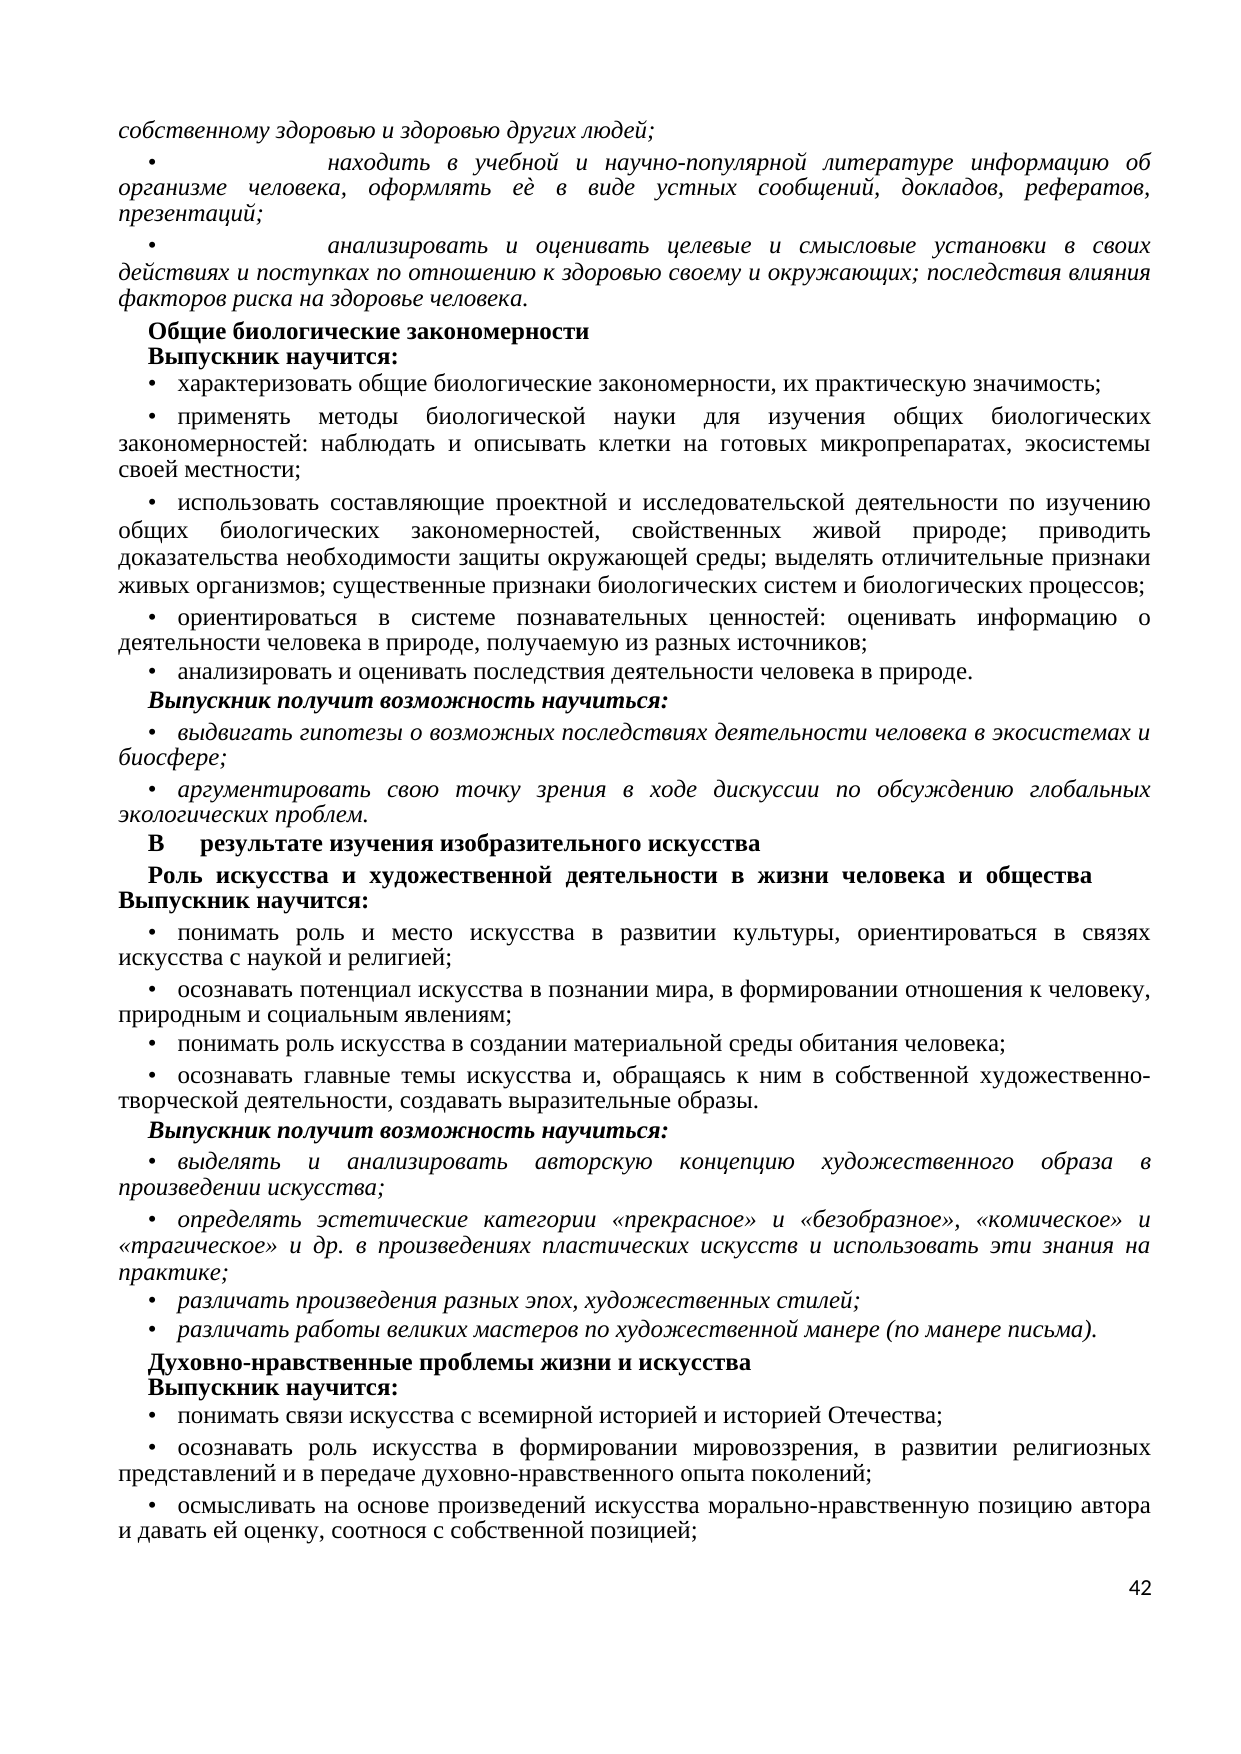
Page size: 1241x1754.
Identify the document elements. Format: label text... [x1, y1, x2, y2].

list различать работы великих мастеров по художественной манере (по манере письма). [118, 1314, 1152, 1343]
list осмысливать на основе произведений искусства морально-нравственную позицию автора и давать ей оценку, соотнося с собственной позицией; [118, 1493, 1152, 1544]
text Выпускник научится: [118, 344, 901, 369]
list понимать роль искусства в создании материальной среды обитания человека; [118, 1028, 1152, 1057]
list понимать связи искусства с всемирной историей и историей Отечества; [118, 1401, 1152, 1429]
text Выпускник получит возможность научиться: [118, 686, 1152, 714]
text Роль искусства и художественной деятельности в жизни человека и общества Выпускник научится: [118, 863, 1093, 914]
list различать произведения разных эпох, художественных стилей; [118, 1286, 1152, 1314]
text Выпускник получит возможность научиться: [118, 1115, 1152, 1144]
list выделять и анализировать авторскую концепцию художественного образа в произведении искусства; [118, 1149, 1152, 1200]
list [118, 118, 1152, 144]
list понимать роль и место искусства в развитии культуры, ориентироваться в связях искусства с наукой и религией; [118, 920, 1152, 971]
list определять эстетические категории «прекрасное» и «безобразное», «комическое» и «трагическое» и др. в произведениях пластических искусств и использовать эти знания на практике; [118, 1207, 1152, 1286]
list результате изучения изобразительного искусства [118, 828, 1152, 857]
list анализировать и оценивать целевые и смысловые установки в своих действиях и поступках по отношению к здоровью своему и окружающих; последствия влияния факторов риска на здоровье человека. [118, 233, 1152, 312]
list характеризовать общие биологические закономерности, их практическую значимость; [118, 369, 1152, 397]
list использовать составляющие проектной и исследовательской деятельности по изучению общих биологических закономерностей, свойственных живой природе; приводить доказательства необходимости защиты окружающей среды; выделять отличительные признаки живых организмов; существенные признаки биологических систем и биологических процессов; [118, 489, 1152, 598]
text Духовно-нравственные проблемы жизни и искусства [118, 1350, 1063, 1375]
list выдвигать гипотезы о возможных последствиях деятельности человека в экосистемах и биосфере; [118, 720, 1152, 771]
list ориентироваться в системе познавательных ценностей: оценивать информацию о деятельности человека в природе, получаемую из разных источников; [118, 605, 1152, 656]
list применять методы биологической науки для изучения общих биологических закономерностей: наблюдать и описывать клетки на готовых микропрепаратах, экосистемы своей местности; [118, 404, 1152, 483]
list аргументировать свою точку зрения в ходе дискуссии по обсуждению глобальных экологических проблем. [118, 777, 1152, 828]
list осознавать потенциал искусства в познании мира, в формировании отношения к человеку, природным и социальным явлениям; [118, 977, 1152, 1028]
text Выпускник научится: [118, 1375, 812, 1401]
text Общие биологические закономерности [118, 319, 901, 344]
list осознавать главные темы искусства и, обращаясь к ним в собственной художественно-творческой деятельности, создавать выразительные образы. [118, 1063, 1152, 1114]
list осознавать роль искусства в формировании мировоззрения, в развитии религиозных представлений и в передаче духовно-нравственного опыта поколений; [118, 1435, 1152, 1486]
list находить в учебной и научно-популярной литературе информацию об организме человека, оформлять еѐ в виде устных сообщений, докладов, рефератов, презентаций; [118, 150, 1152, 227]
list анализировать и оценивать последствия деятельности человека в природе. [118, 656, 1152, 685]
